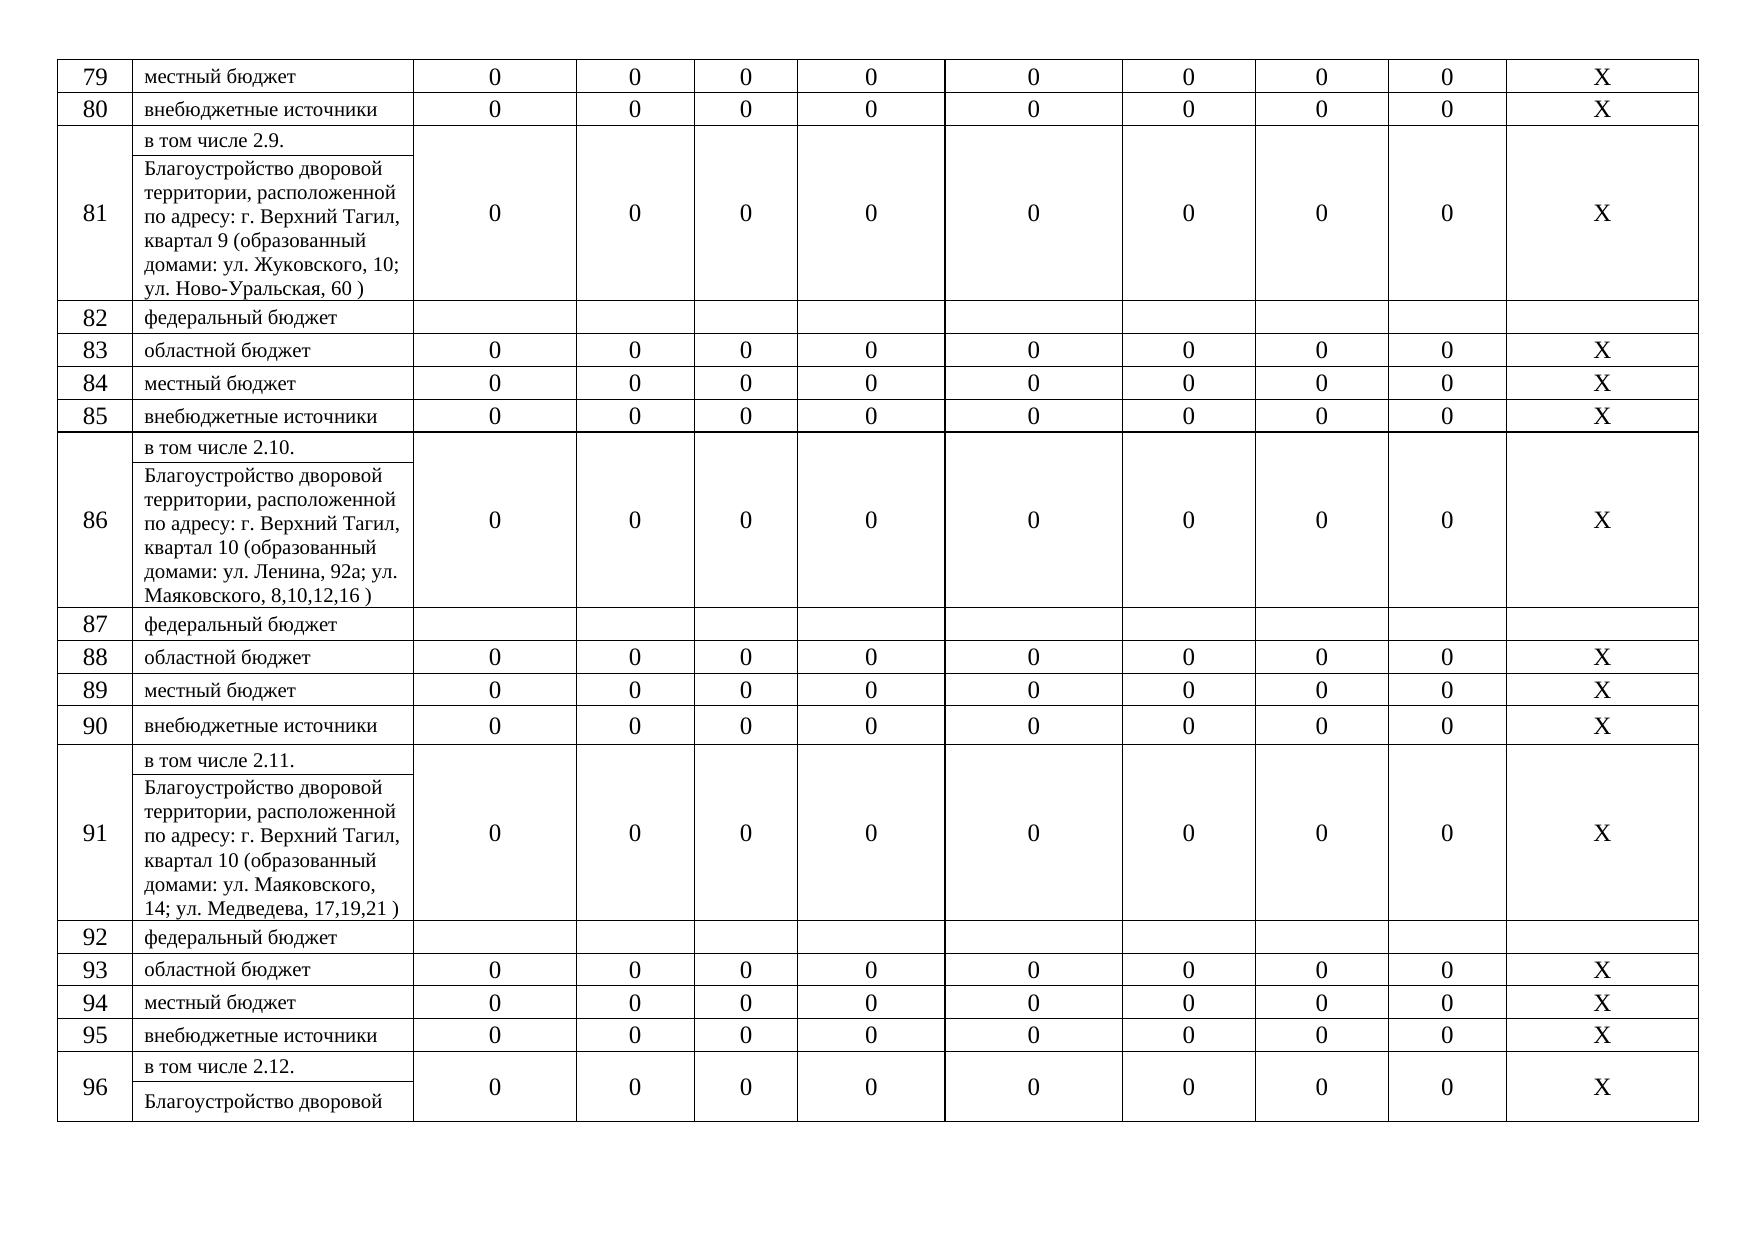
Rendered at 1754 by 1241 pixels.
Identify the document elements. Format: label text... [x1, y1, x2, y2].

table_cell [1507, 921, 1698, 952]
table_cell [946, 921, 1122, 952]
table_cell Х [1507, 400, 1698, 431]
table_cell Х [1507, 60, 1698, 92]
table_cell 0 [414, 1019, 576, 1051]
table_cell 0 [695, 60, 797, 92]
table_cell 0 [798, 674, 944, 705]
table_cell 0 [946, 60, 1122, 92]
table_cell [577, 921, 694, 952]
table_cell 0 [1123, 706, 1255, 744]
table_cell [414, 301, 576, 333]
table_cell 0 [577, 126, 694, 300]
table_cell 0 [798, 93, 944, 125]
table_cell 0 [695, 641, 797, 673]
table_cell 0 [798, 641, 944, 673]
table_cell [414, 608, 576, 640]
table_cell 0 [946, 1052, 1122, 1121]
table_cell 0 [414, 674, 576, 705]
table_cell 0 [946, 93, 1122, 125]
table_cell [695, 921, 797, 952]
table_cell областной бюджет [133, 334, 413, 366]
table_cell 0 [577, 433, 694, 607]
table_cell Благоустройство дворовой территории, расположенной по адресу: г. Верхний Тагил, квартал 9 (образованный домами: ул. Жуковского, 10; ул. Ново-Уральская, 60 ) [133, 156, 413, 300]
table_cell 0 [414, 60, 576, 92]
table_cell Х [1507, 126, 1698, 300]
table_cell 0 [695, 674, 797, 705]
table_cell [577, 301, 694, 333]
table_cell 0 [946, 126, 1122, 300]
table_cell 0 [1123, 674, 1255, 705]
table_cell 0 [1256, 400, 1388, 431]
table_cell 0 [946, 400, 1122, 431]
table_cell [1507, 301, 1698, 333]
table_cell 85 [58, 400, 132, 431]
table_cell [1123, 301, 1255, 333]
table_cell 0 [695, 367, 797, 399]
table_cell внебюджетные источники [133, 706, 413, 744]
table_cell 0 [946, 954, 1122, 985]
table_cell 0 [946, 367, 1122, 399]
table_cell 0 [1256, 986, 1388, 1018]
table_cell 0 [1256, 954, 1388, 985]
table_cell 82 [58, 301, 132, 333]
table_cell 0 [577, 367, 694, 399]
table_cell [577, 608, 694, 640]
table_cell 0 [1256, 126, 1388, 300]
table_cell Х [1507, 1052, 1698, 1121]
table_cell 0 [1389, 1019, 1506, 1051]
table_cell 84 [58, 367, 132, 399]
table_cell 0 [798, 745, 944, 920]
table_cell 0 [1256, 334, 1388, 366]
table_cell 0 [1389, 706, 1506, 744]
table_cell 0 [577, 674, 694, 705]
table_cell федеральный бюджет [133, 921, 413, 952]
table_cell 0 [695, 126, 797, 300]
table_cell 0 [1256, 367, 1388, 399]
table_cell 0 [1123, 745, 1255, 920]
table_cell областной бюджет [133, 641, 413, 673]
table_cell 0 [798, 1019, 944, 1051]
table_cell 94 [58, 986, 132, 1018]
table_cell 0 [946, 334, 1122, 366]
table_cell 0 [1389, 954, 1506, 985]
table_cell 0 [946, 1019, 1122, 1051]
table_cell внебюджетные источники [133, 93, 413, 125]
table_cell 0 [946, 674, 1122, 705]
table_cell [1507, 608, 1698, 640]
table_cell [1123, 921, 1255, 952]
table_cell 91 [58, 745, 132, 920]
table_cell [946, 608, 1122, 640]
table_cell 0 [946, 745, 1122, 920]
table_cell [1123, 608, 1255, 640]
table_cell 0 [414, 126, 576, 300]
table_cell 0 [798, 126, 944, 300]
table_cell 0 [798, 60, 944, 92]
table_cell 0 [1389, 433, 1506, 607]
table_cell Х [1507, 641, 1698, 673]
table_cell местный бюджет [133, 367, 413, 399]
table_cell местный бюджет [133, 674, 413, 705]
table_cell [798, 608, 944, 640]
table_cell в том числе 2.11. [133, 745, 413, 774]
table_cell 0 [1256, 1019, 1388, 1051]
table_cell 0 [1389, 93, 1506, 125]
table_cell 0 [1123, 126, 1255, 300]
table_cell 0 [1256, 433, 1388, 607]
table_cell 0 [1123, 60, 1255, 92]
table_cell 83 [58, 334, 132, 366]
table_cell 0 [414, 367, 576, 399]
table_cell 80 [58, 93, 132, 125]
table_cell 0 [1389, 334, 1506, 366]
table_cell 0 [798, 433, 944, 607]
table_cell в том числе 2.9. [133, 126, 413, 155]
table_cell 0 [1123, 1052, 1255, 1121]
table_cell [1389, 608, 1506, 640]
table_cell 0 [414, 706, 576, 744]
table_cell 0 [1123, 1019, 1255, 1051]
table_cell Х [1507, 367, 1698, 399]
table_cell 0 [414, 93, 576, 125]
table_cell Х [1507, 433, 1698, 607]
table_cell 0 [1123, 367, 1255, 399]
table_cell 0 [577, 1052, 694, 1121]
table_cell 0 [695, 706, 797, 744]
table_cell внебюджетные источники [133, 1019, 413, 1051]
table_cell 0 [695, 954, 797, 985]
table_cell 0 [946, 433, 1122, 607]
table_cell в том числе 2.12. [133, 1052, 413, 1081]
table_cell 0 [577, 954, 694, 985]
table_cell 0 [414, 334, 576, 366]
table_cell Х [1507, 986, 1698, 1018]
table_cell 89 [58, 674, 132, 705]
table_cell 0 [1256, 641, 1388, 673]
table_cell 0 [414, 641, 576, 673]
table_cell Х [1507, 674, 1698, 705]
table_cell 0 [798, 706, 944, 744]
table_cell 0 [414, 954, 576, 985]
table_cell 0 [695, 1019, 797, 1051]
table_cell 0 [1389, 745, 1506, 920]
table_cell [1389, 301, 1506, 333]
table_cell 0 [798, 1052, 944, 1121]
table_cell 87 [58, 608, 132, 640]
table_cell 81 [58, 126, 132, 300]
table_cell 0 [1123, 433, 1255, 607]
table_cell 0 [577, 60, 694, 92]
table_cell 0 [1389, 60, 1506, 92]
table_cell 0 [1256, 1052, 1388, 1121]
table_cell [946, 301, 1122, 333]
table_cell федеральный бюджет [133, 608, 413, 640]
table_cell внебюджетные источники [133, 400, 413, 431]
table_cell 0 [414, 1052, 576, 1121]
table_cell 0 [1389, 400, 1506, 431]
table_cell 0 [695, 334, 797, 366]
table_cell 0 [414, 400, 576, 431]
table_cell Х [1507, 706, 1698, 744]
table_cell [1256, 608, 1388, 640]
table_cell Х [1507, 1019, 1698, 1051]
table_cell областной бюджет [133, 954, 413, 985]
table_cell [1256, 921, 1388, 952]
table_cell 0 [1123, 641, 1255, 673]
table_cell 0 [577, 641, 694, 673]
table_cell [695, 608, 797, 640]
table_cell 0 [695, 433, 797, 607]
table_cell 90 [58, 706, 132, 744]
table_cell 0 [577, 334, 694, 366]
table_cell 0 [577, 986, 694, 1018]
table_cell 0 [946, 706, 1122, 744]
table_cell 0 [1123, 986, 1255, 1018]
table_cell 95 [58, 1019, 132, 1051]
table_cell 0 [1389, 674, 1506, 705]
table_cell 0 [1123, 93, 1255, 125]
table_cell 0 [1256, 60, 1388, 92]
table_cell 79 [58, 60, 132, 92]
table_cell Благоустройство дворовой территории, расположенной по адресу: г. Верхний Тагил, квартал 10 (образованный домами: ул. Маяковского, 14; ул. Медведева, 17,19,21 ) [133, 775, 413, 920]
table_cell 0 [1256, 674, 1388, 705]
table_cell 0 [1123, 954, 1255, 985]
table_cell 0 [946, 641, 1122, 673]
table_cell 0 [695, 745, 797, 920]
table_cell 0 [798, 400, 944, 431]
table_cell 0 [1256, 93, 1388, 125]
table_cell 0 [1389, 126, 1506, 300]
table_cell 86 [58, 433, 132, 607]
table_cell 96 [58, 1052, 132, 1121]
table_cell Благоустройство дворовой территории, расположенной по адресу: г. Верхний Тагил, квартал 10 (образованный домами: ул. Ленина, 92а; ул. Маяковского, 8,10,12,16 ) [133, 463, 413, 607]
table_cell 0 [695, 93, 797, 125]
table_cell 0 [577, 93, 694, 125]
table_cell в том числе 2.10. [133, 433, 413, 462]
table_cell 0 [1256, 745, 1388, 920]
table_cell Х [1507, 334, 1698, 366]
table_cell 88 [58, 641, 132, 673]
table_cell 0 [946, 986, 1122, 1018]
table_cell федеральный бюджет [133, 301, 413, 333]
table_cell [798, 301, 944, 333]
table_cell 0 [695, 1052, 797, 1121]
table_cell 92 [58, 921, 132, 952]
table_cell 0 [414, 745, 576, 920]
table_cell 0 [1123, 400, 1255, 431]
table_cell 0 [577, 400, 694, 431]
table_cell 93 [58, 954, 132, 985]
table_cell 0 [577, 745, 694, 920]
table_cell [798, 921, 944, 952]
table_cell 0 [1389, 641, 1506, 673]
table_cell 0 [414, 433, 576, 607]
table_cell 0 [695, 400, 797, 431]
table_cell 0 [1123, 334, 1255, 366]
table_cell 0 [577, 1019, 694, 1051]
table_cell 0 [1389, 986, 1506, 1018]
table_cell 0 [577, 706, 694, 744]
table_cell местный бюджет [133, 60, 413, 92]
table_cell 0 [414, 986, 576, 1018]
table_cell [695, 301, 797, 333]
table_cell [1256, 301, 1388, 333]
table_cell 0 [1389, 1052, 1506, 1121]
table_cell 0 [798, 334, 944, 366]
table_cell 0 [798, 367, 944, 399]
table_cell 0 [695, 986, 797, 1018]
table_cell Х [1507, 954, 1698, 985]
table_cell Х [1507, 93, 1698, 125]
table_cell [414, 921, 576, 952]
table_cell местный бюджет [133, 986, 413, 1018]
table_cell 0 [798, 986, 944, 1018]
table_cell 0 [798, 954, 944, 985]
table_cell [1389, 921, 1506, 952]
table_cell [133, 1082, 413, 1121]
table_cell 0 [1256, 706, 1388, 744]
table_cell 0 [1389, 367, 1506, 399]
table_cell Х [1507, 745, 1698, 920]
